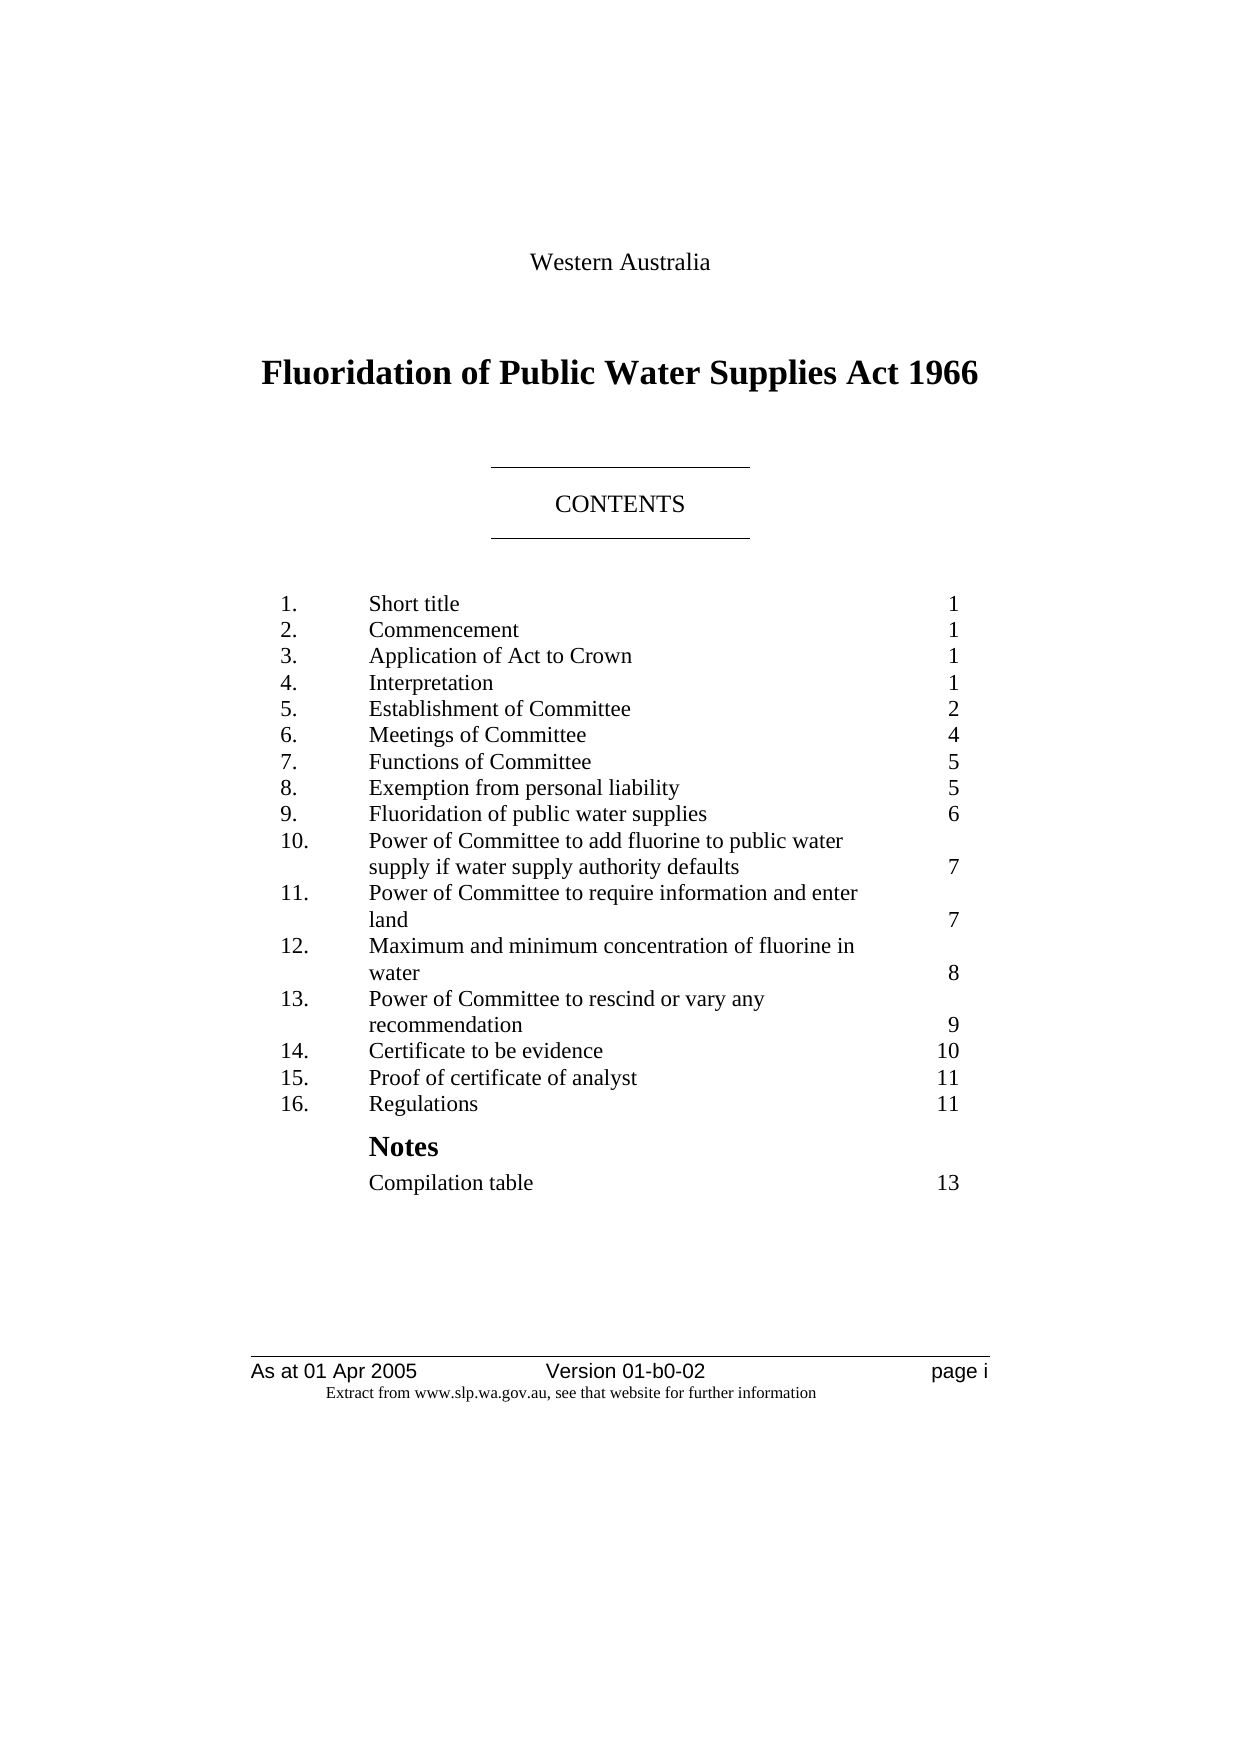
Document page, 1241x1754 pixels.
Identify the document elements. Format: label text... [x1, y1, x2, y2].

text 4. Interpretation 1 [280, 669, 872, 695]
text --1. Short title 1 [280, 589, 872, 616]
text CONTENTS [491, 468, 750, 538]
text 3. Application of Act to Crown 1 [280, 642, 872, 669]
text 13. Power of Committee to rescind or vary any recommendation 9 [280, 985, 872, 1038]
text Notes [369, 1129, 872, 1163]
text 9. Fluoridation of public water supplies 6 [280, 800, 872, 827]
text 10. Power of Committee to add fluorine to public water supply if water supply authority defaults 7 [280, 827, 872, 879]
text 8. Exemption from personal liability 5 [280, 774, 872, 800]
text 6. Meetings of Committee 4 [280, 721, 872, 748]
text Western Australia [251, 247, 990, 276]
text 16. Regulations 11 [280, 1090, 872, 1117]
text 5. Establishment of Committee 2 [280, 695, 872, 721]
text Fluoridation of Public Water Supplies Act 1966 [251, 351, 990, 392]
text 7. Functions of Committee 5 [280, 748, 872, 774]
text 11. Power of Committee to require information and enter land 7 [280, 879, 872, 932]
text Compilation table 13 [280, 1169, 872, 1195]
text 2. Commencement 1 [280, 616, 872, 642]
text 12. Maximum and minimum concentration of fluorine in water 8 [280, 932, 872, 985]
text 14. Certificate to be evidence 10 [280, 1038, 872, 1064]
text 15. Proof of certificate of analyst 11 [280, 1064, 872, 1090]
